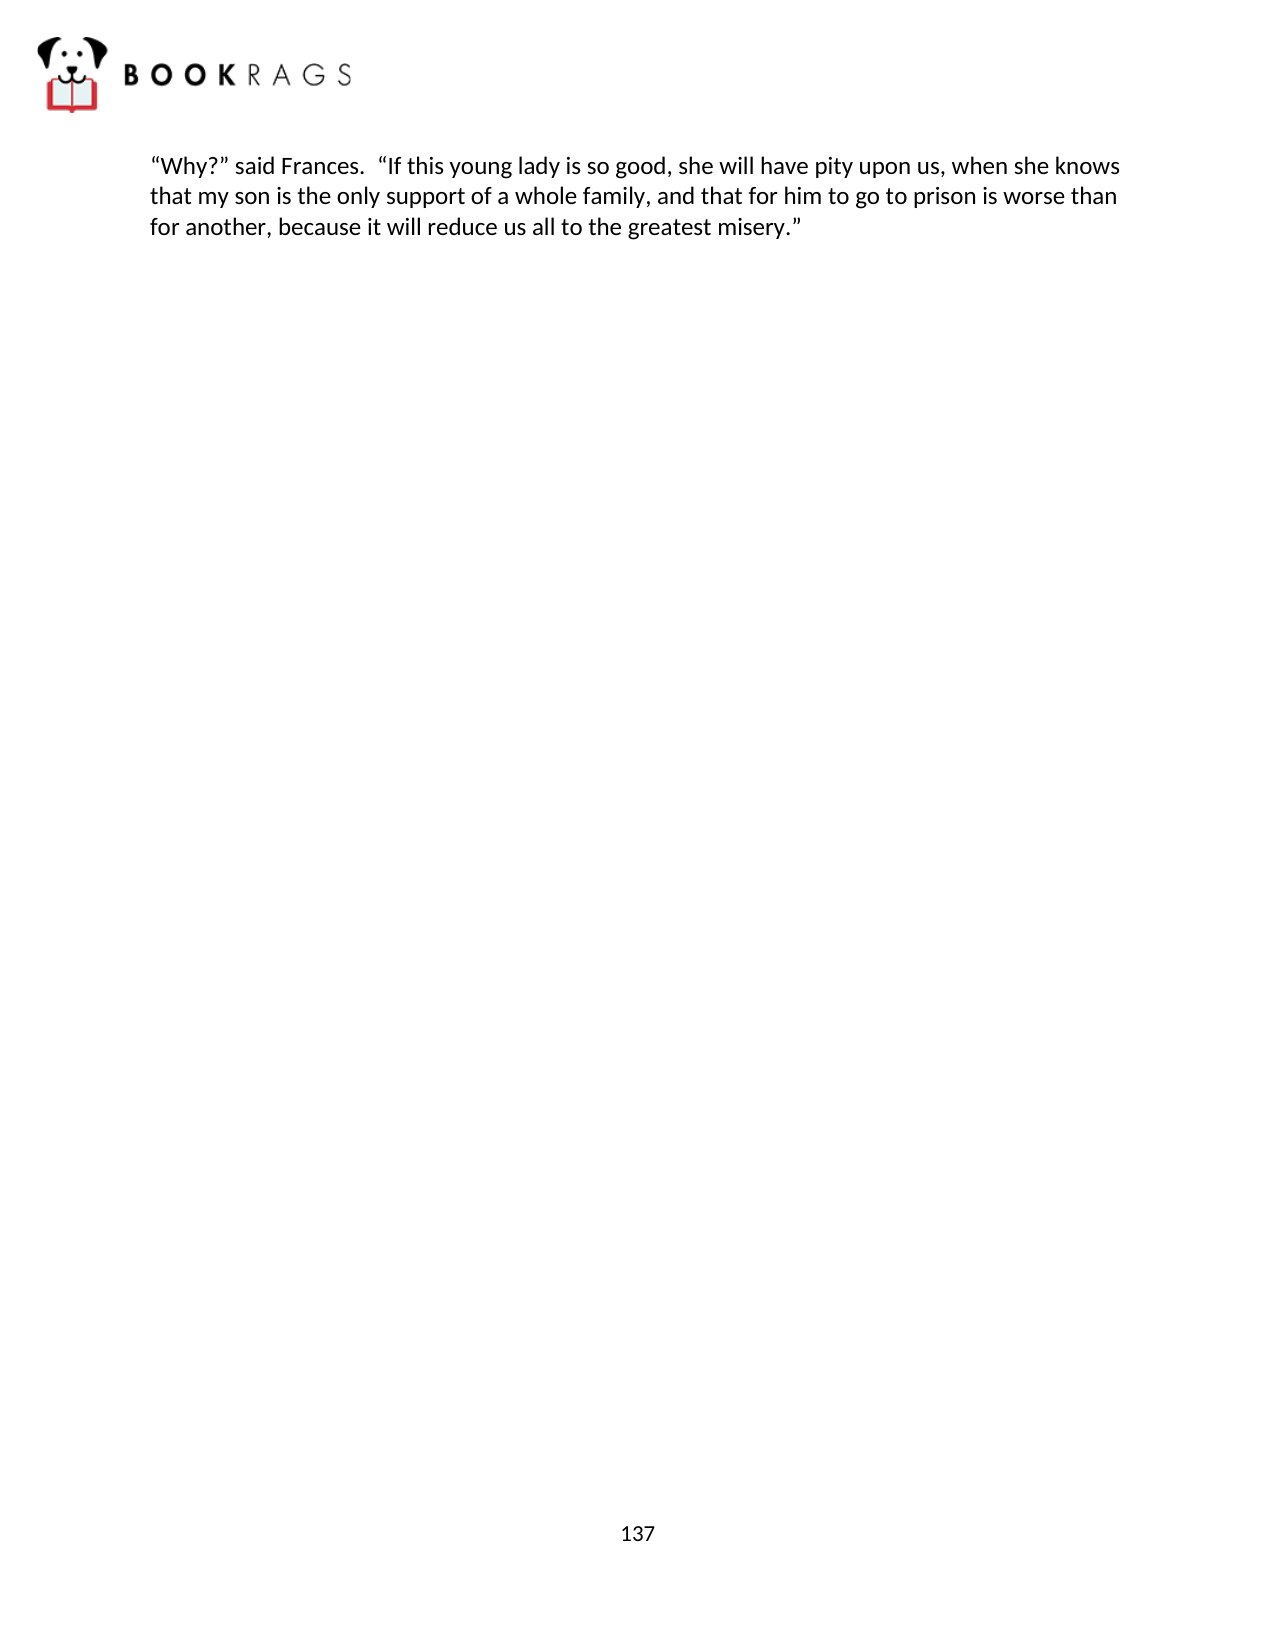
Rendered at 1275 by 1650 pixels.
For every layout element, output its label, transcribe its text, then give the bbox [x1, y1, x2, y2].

text “Why?” said Frances. “If this young lady is so good, she will have pity upon us, when she knows that my son is the only support of a whole family, and that for him to go to prison is worse than for another, because it will reduce us all to the greatest misery.” [150, 150, 1125, 242]
picture [37, 37, 351, 113]
